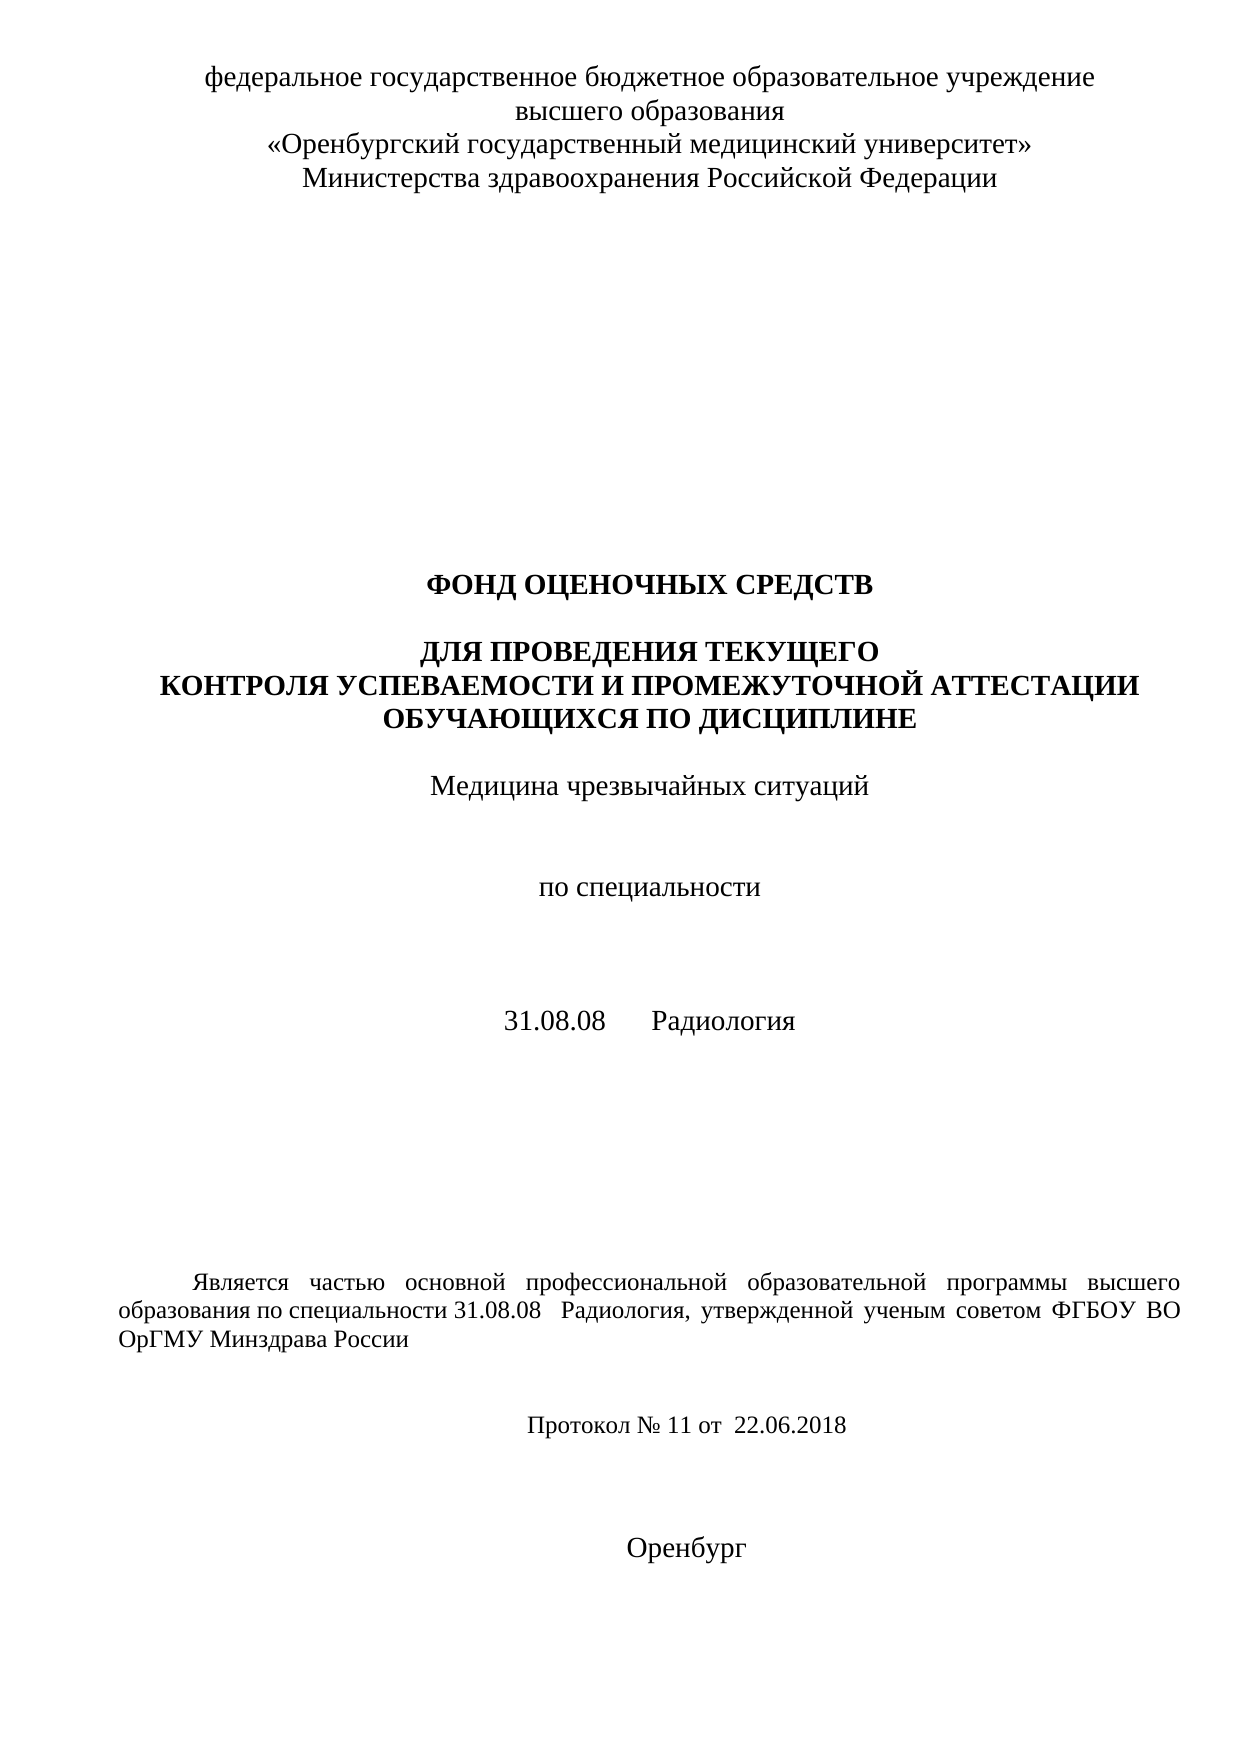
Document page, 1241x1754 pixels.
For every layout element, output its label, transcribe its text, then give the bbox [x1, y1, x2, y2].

text 31.08.08 Радиология [118, 1003, 1181, 1037]
text «Оренбургский государственный медицинский университет» [118, 126, 1181, 160]
text Является частью основной профессиональной образовательной программы высшего образования по специальности 31.08.08 Радиология, утвержденной ученым советом ФГБОУ ВО ОрГМУ Минздрава России [118, 1267, 1181, 1353]
text федеральное государственное бюджетное образовательное учреждение [118, 59, 1181, 93]
text Оренбург [118, 1530, 1181, 1564]
text Протокол № 11 от 22.06.2018 [118, 1410, 1181, 1439]
text КОНТРОЛЯ УСПЕВАЕМОСТИ И ПРОМЕЖУТОЧНОЙ АТТЕСТАЦИИ [118, 668, 1181, 701]
text Медицина чрезвычайных ситуаций [118, 768, 1181, 802]
text высшего образования [118, 93, 1181, 126]
text ОБУЧАЮЩИХСЯ ПО ДИСЦИПЛИНЕ [118, 701, 1181, 735]
text по специальности [118, 869, 1181, 902]
text ДЛЯ ПРОВЕДЕНИЯ ТЕКУЩЕГО [118, 634, 1181, 668]
text ФОНД ОЦЕНОЧНЫХ СРЕДСТВ [118, 567, 1181, 601]
text Министерства здравоохранения Российской Федерации [118, 160, 1181, 193]
